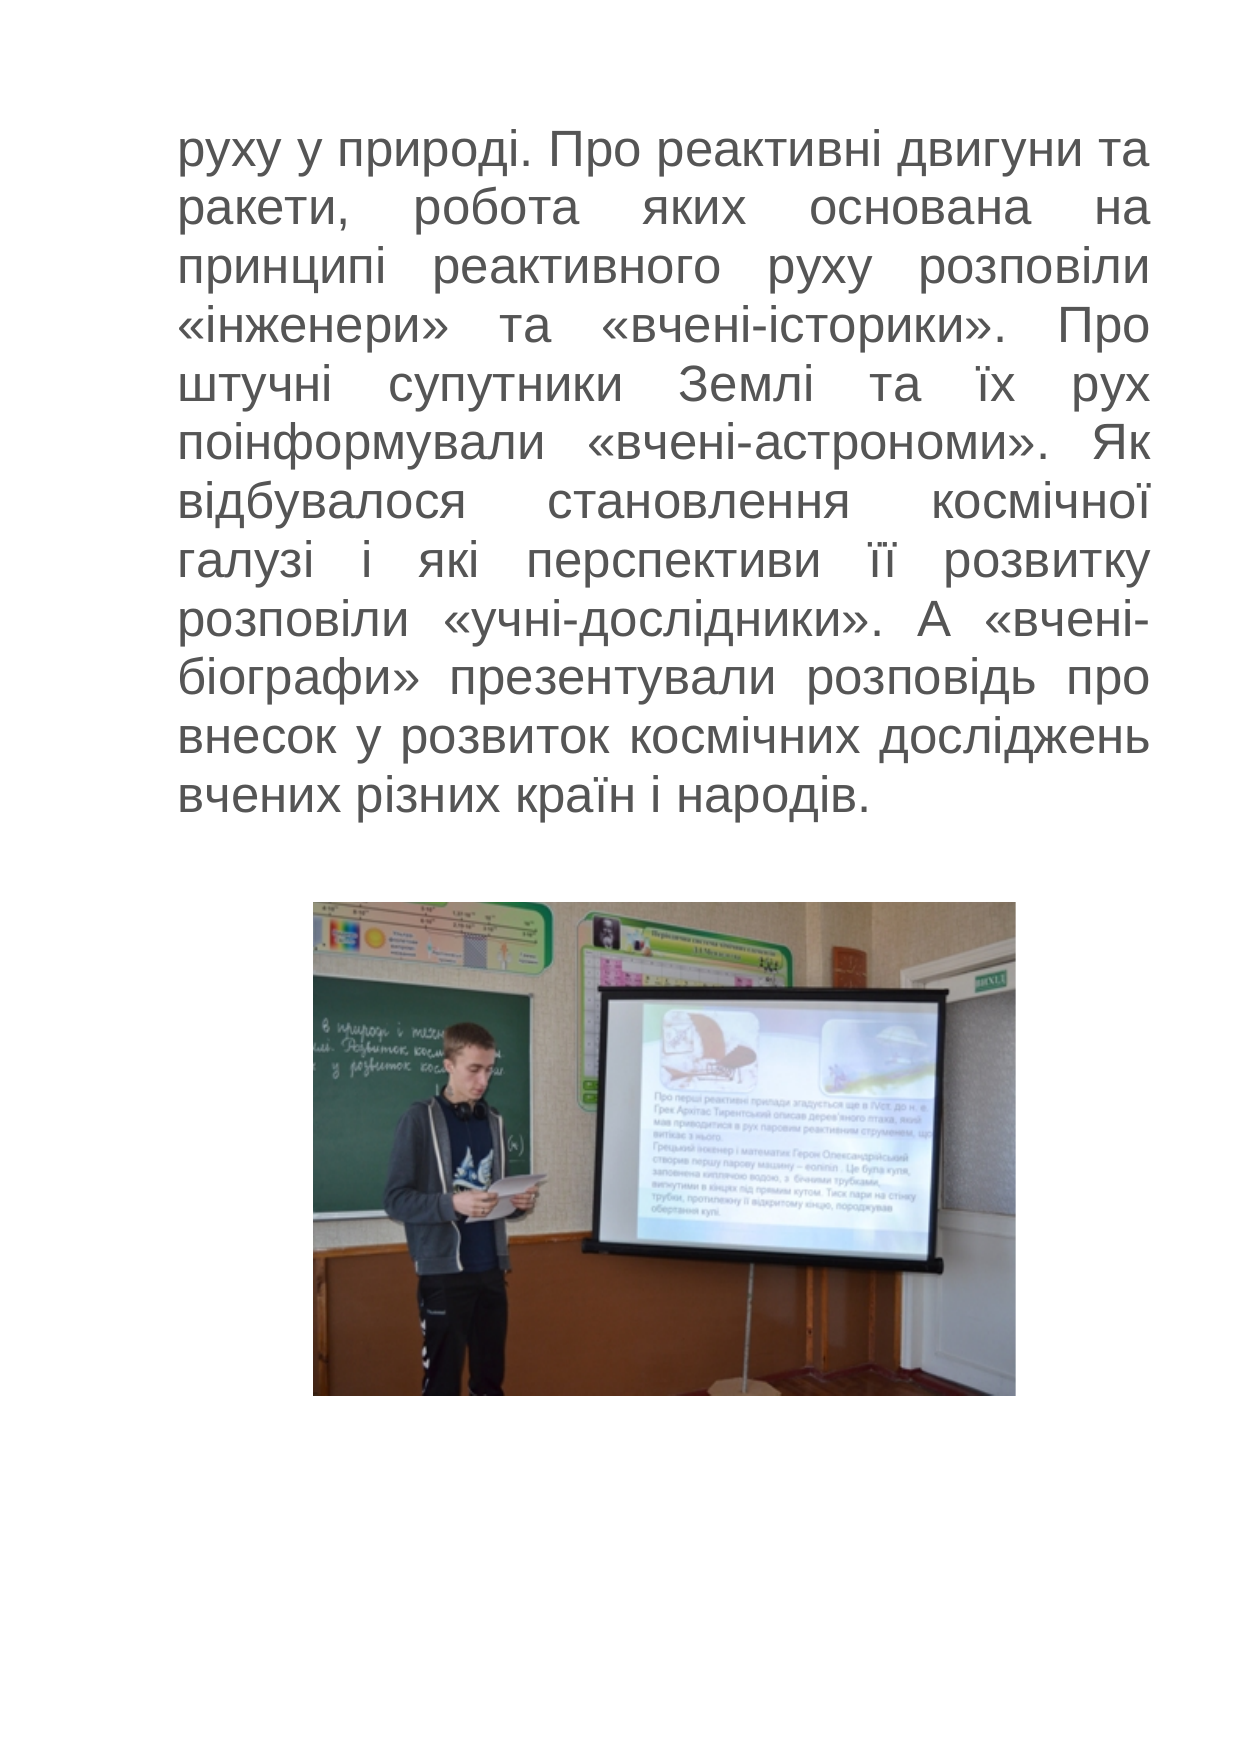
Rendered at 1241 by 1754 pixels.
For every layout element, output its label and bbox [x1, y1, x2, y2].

picture [313, 902, 1016, 1396]
text [177, 118, 1152, 823]
